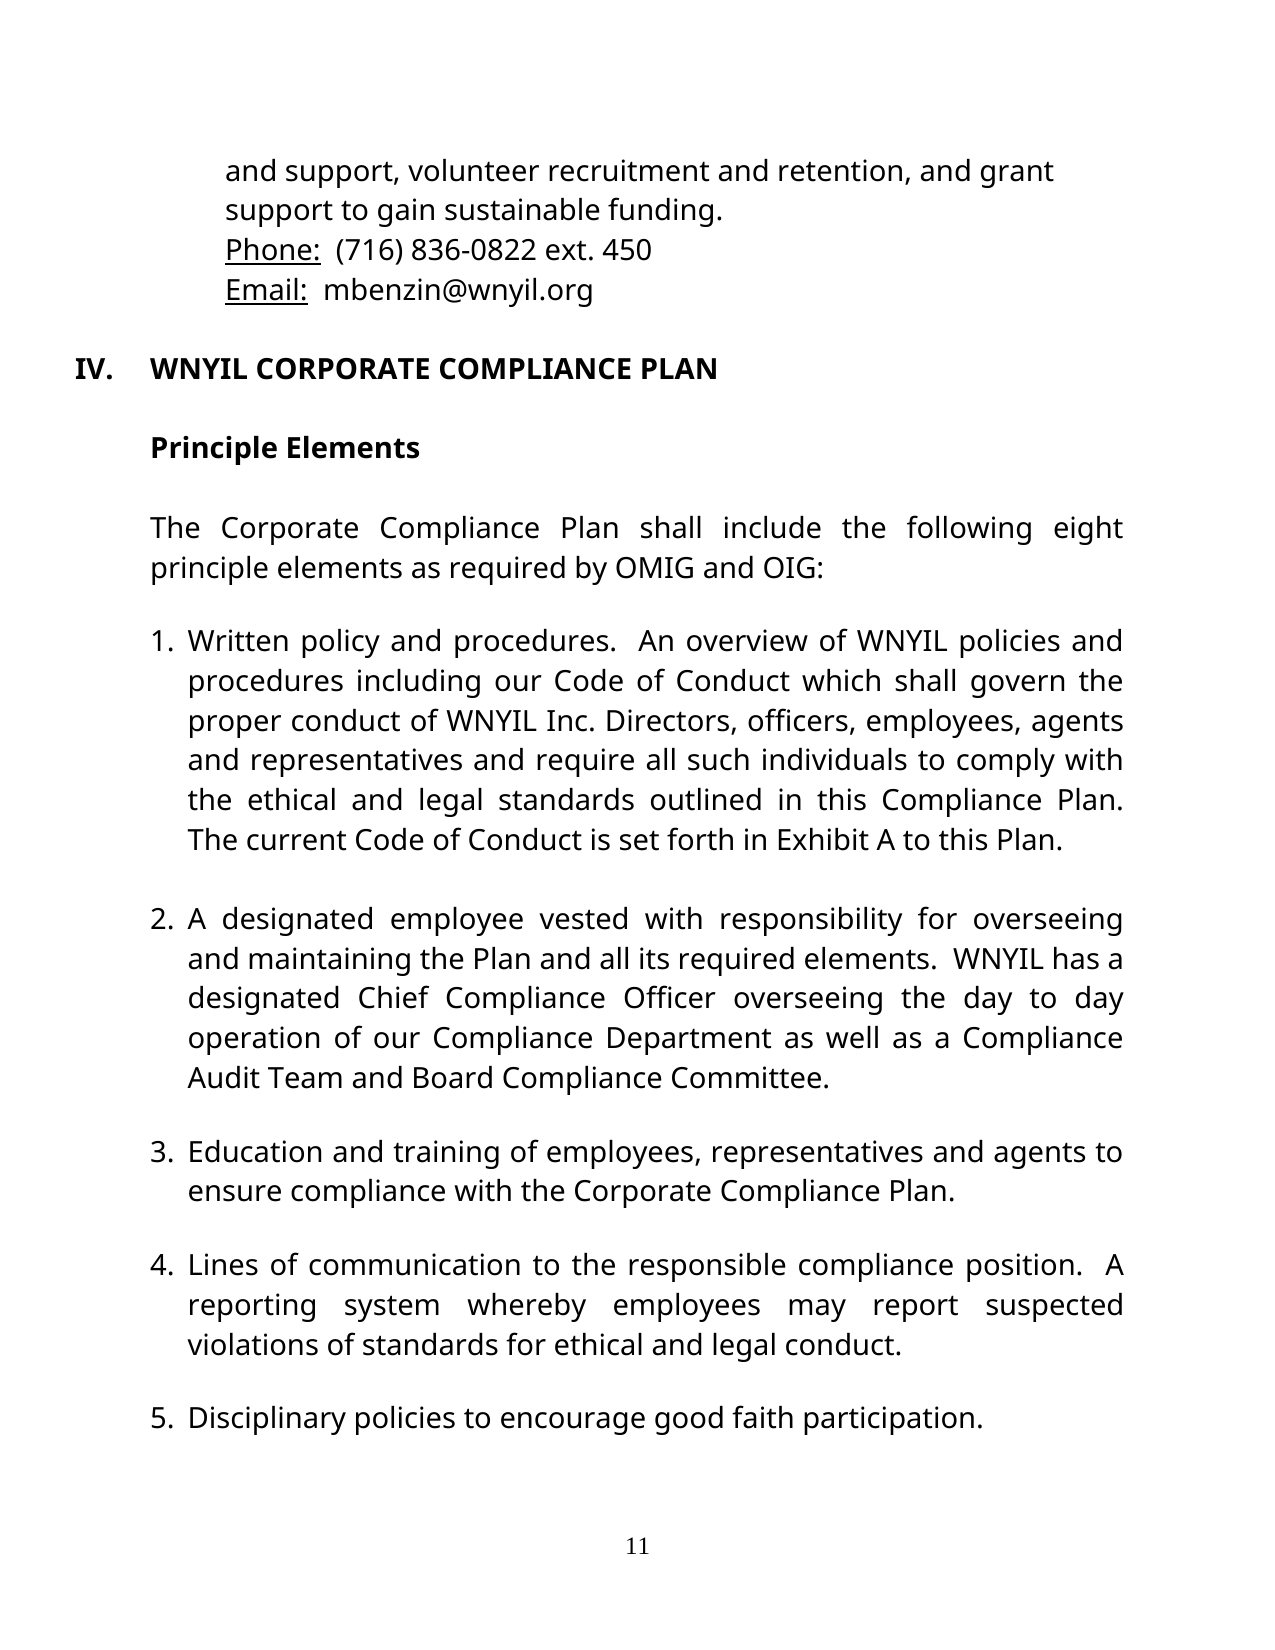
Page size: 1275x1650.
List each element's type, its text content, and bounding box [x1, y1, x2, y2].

subtitle A designated employee vested with responsibility for overseeing and maintaining the Plan and all its required elements. WNYIL has a designated Chief Compliance Officer overseeing the day to day operation of our Compliance Department as well as a Compliance Audit Team and Board Compliance Committee. [150, 898, 1125, 1097]
subtitle Education and training of employees, representatives and agents to ensure compliance with the Corporate Compliance Plan. [150, 1131, 1125, 1210]
text Phone: (716) 836-0822 ext. 450 [225, 229, 1125, 269]
subtitle Principle Elements [150, 428, 1125, 467]
subtitle Disciplinary policies to encourage good faith participation. [150, 1397, 1125, 1437]
subtitle WNYIL CORPORATE COMPLIANCE PLAN [75, 348, 1125, 388]
subtitle Lines of communication to the responsible compliance position. A reporting system whereby employees may report suspected violations of standards for ethical and legal conduct. [150, 1244, 1125, 1363]
subtitle Written policy and procedures. An overview of WNYIL policies and procedures including our Code of Conduct which shall govern the proper conduct of WNYIL Inc. Directors, officers, employees, agents and representatives and require all such individuals to comply with the ethical and legal standards outlined in this Compliance Plan. The current Code of Conduct is set forth in Exhibit A to this Plan. [150, 621, 1125, 859]
text Email: mbenzin@wnyil.org [225, 269, 1125, 309]
subtitle The Corporate Compliance Plan shall include the following eight principle elements as required by OMIG and OIG: [150, 507, 1125, 587]
